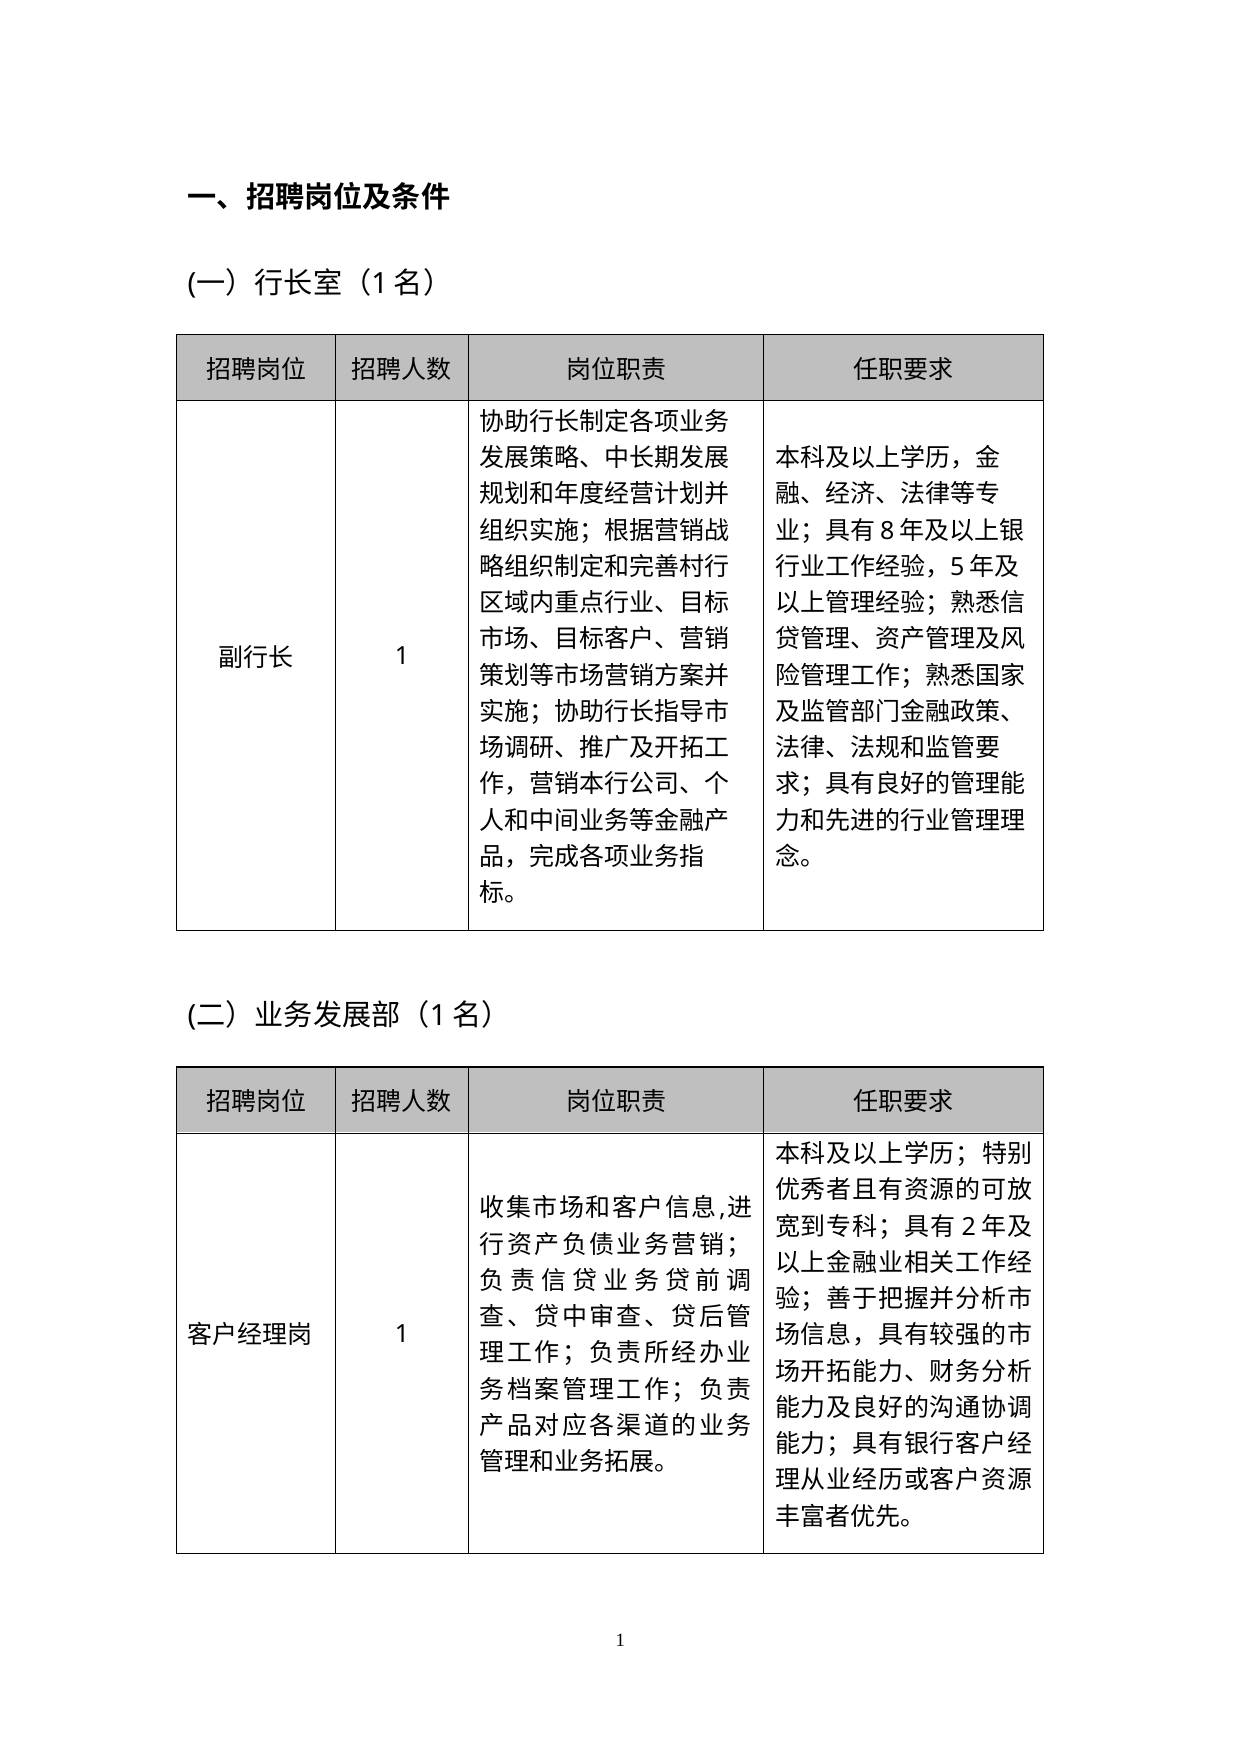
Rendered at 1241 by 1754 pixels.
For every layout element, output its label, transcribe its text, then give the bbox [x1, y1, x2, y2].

table_cell 收集市场和客户信息,进行资产负债业务营销；负责信贷业务贷前调查、贷中审查、贷后管理工作；负责所经办业务档案管理工作；负责产品对应各渠道的业务管理和业务拓展。 [469, 1134, 763, 1553]
text (一）行长室（1名） [187, 248, 1053, 313]
table_header 岗位职责 [469, 1068, 763, 1132]
table_header 任职要求 [764, 1068, 1043, 1132]
table_header 任职要求 [764, 335, 1043, 400]
table_cell 协助行长制定各项业务发展策略、中长期发展规划和年度经营计划并组织实施；根据营销战略组织制定和完善村行区域内重点行业、目标市场、目标客户、营销策划等市场营销方案并实施；协助行长指导市场调研、推广及开拓工作，营销本行公司、个人和中间业务等金融产品，完成各项业务指标。 [469, 401, 763, 930]
table_cell 本科及以上学历，金融、经济、法律等专业；具有8年及以上银行业工作经验，5年及以上管理经验；熟悉信贷管理、资产管理及风险管理工作；熟悉国家及监管部门金融政策、法律、法规和监管要求；具有良好的管理能力和先进的行业管理理念。 [764, 401, 1043, 930]
table_header 招聘岗位 [177, 335, 335, 400]
table_header 招聘人数 [336, 335, 468, 400]
table_cell 1 [336, 1134, 468, 1553]
table_header 招聘人数 [336, 1068, 468, 1132]
text 一、招聘岗位及条件 [187, 162, 1053, 227]
table_cell 1 [336, 401, 468, 930]
table_cell 副行长 [177, 401, 335, 930]
table_cell 本科及以上学历；特别优秀者且有资源的可放宽到专科；具有2年及以上金融业相关工作经验；善于把握并分析市场信息，具有较强的市场开拓能力、财务分析能力及良好的沟通协调能力；具有银行客户经理从业经历或客户资源丰富者优先。 [764, 1134, 1043, 1553]
table_cell 客户经理岗 [177, 1134, 335, 1553]
text (二）业务发展部（1名） [187, 980, 1053, 1045]
table_header 岗位职责 [469, 335, 763, 400]
table_header 招聘岗位 [177, 1068, 335, 1132]
